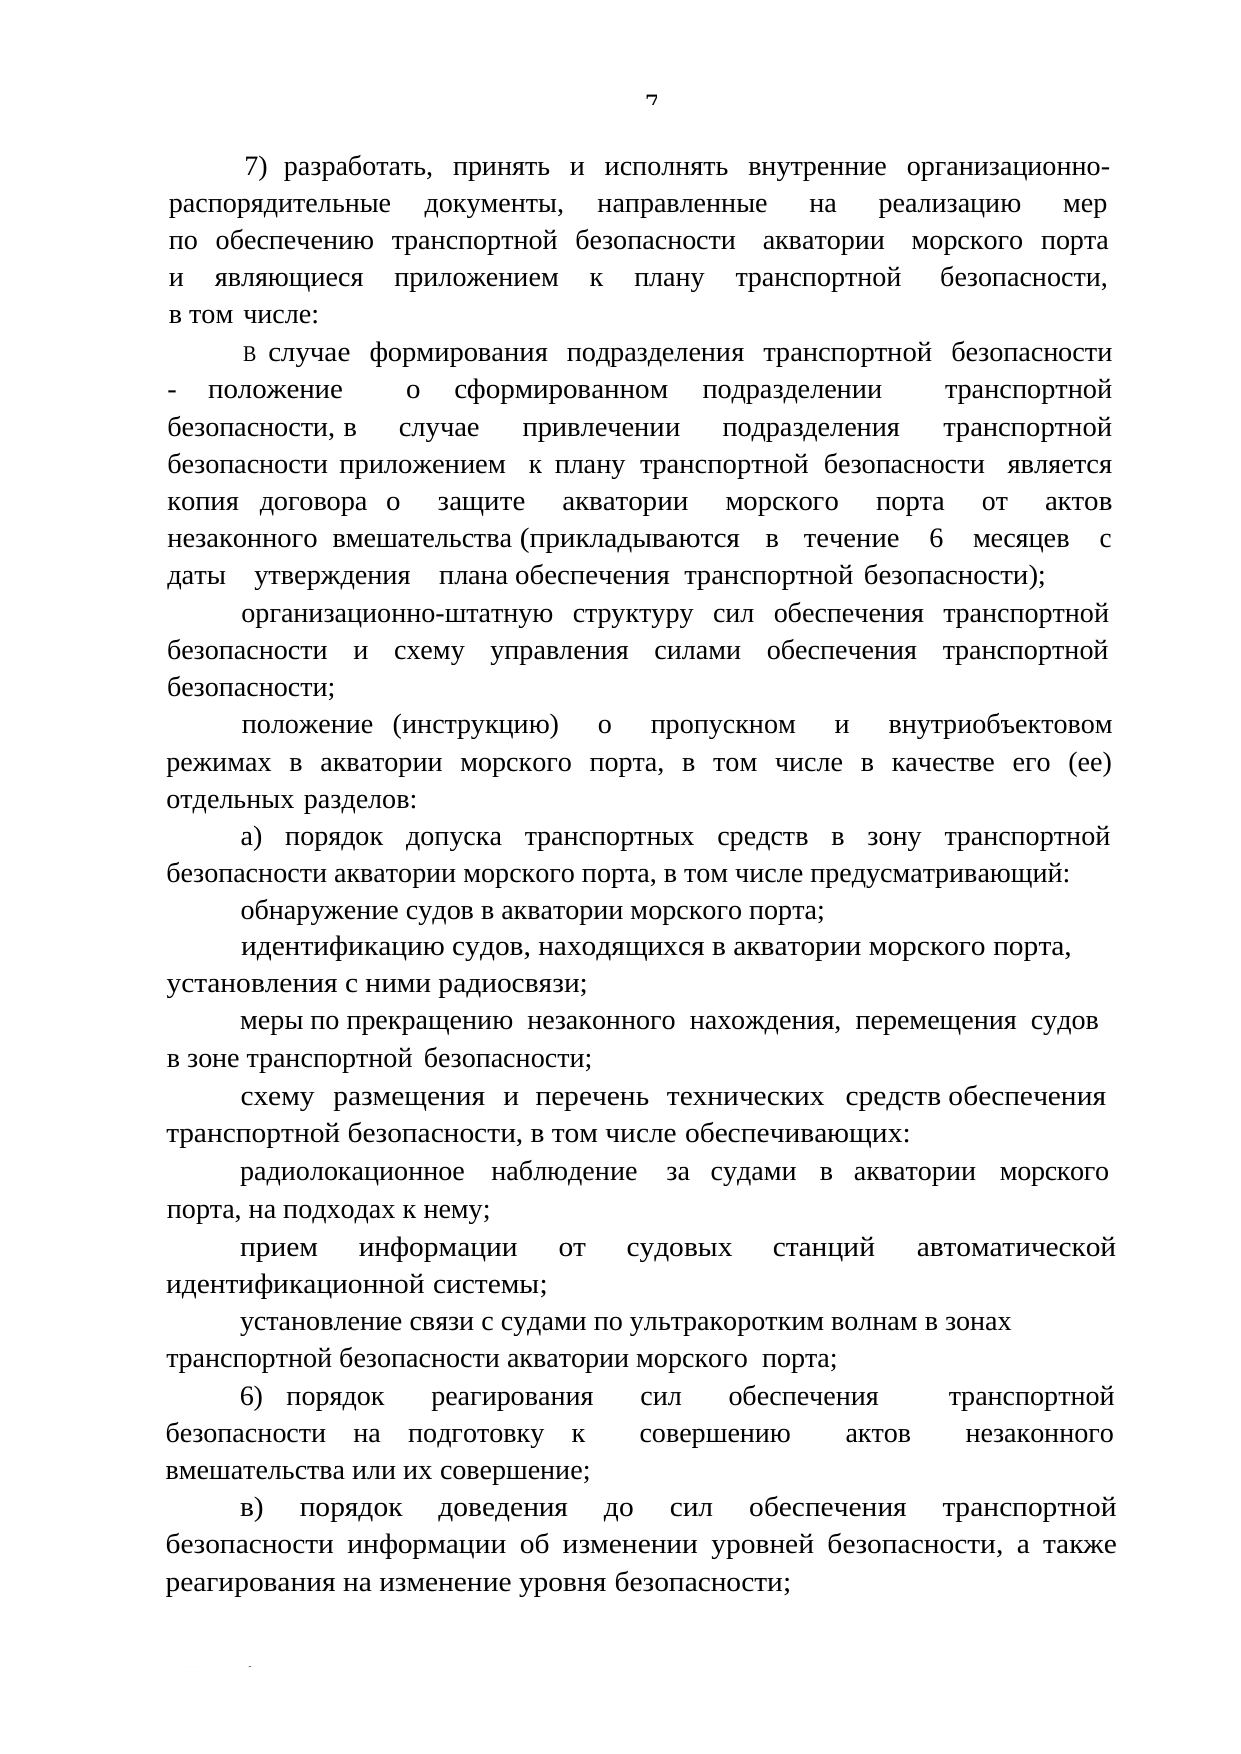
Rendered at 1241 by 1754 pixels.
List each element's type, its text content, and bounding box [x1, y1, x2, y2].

text схему размещения и перечень технических средств обеспечения транспортной безопасности, в том числе обеспечивающих: [166, 1079, 1113, 1149]
text а) порядок допуска транспортных средств в зону транспортной безопасности акватории морского порта, в том числе предусматривающий: [166, 819, 1112, 889]
text организационно-штатную структуру сил обеспечения транспортной безопасности и схему управления силами обеспечения транспортной безопасности; [167, 596, 1110, 703]
text 6) порядок реагирования сил обеспечения транспортной безопасности на подготовку к совершению актов незаконного вмешательства или их совершение; [165, 1379, 1116, 1486]
text в) порядок доведения до сил обеспечения транспортной безопасности информации об изменении уровней безопасности, а также реагирования на изменение уровня безопасности; [165, 1490, 1118, 1597]
text идентификацию судов, находящихся в акватории морского порта, установления с ними радиосвязи; [166, 929, 1084, 998]
text обнаружение судов в акватории морского порта; [240, 893, 1138, 926]
text радиолокационное наблюдение за судами в акватории морского порта, на подходах к нему; [167, 1154, 1114, 1224]
text в случае формирования подразделения транспортной безопасности - положение о сформированном подразделении транспортной безопасности, в случае привлечении подразделения транспортной безопасности приложением к плану транспортной безопасности является копия договора о защите акватории морского порта от актов незаконного вмешательства (прикладываются в течение 6 месяцев с даты утверждения плана обеспечения транспортной безопасности); [167, 335, 1112, 591]
text положение (инструкцию) о пропускном и внутриобъектовом режимах в акватории морского порта, в том числе в качестве его (ее) отдельных разделов: [166, 708, 1114, 814]
text прием информации от судовых станций автоматической идентификационной системы; [166, 1230, 1118, 1299]
list разработать, принять и исполнять внутренние организационно- распорядительные документы, направленные на реализацию мер по обеспечению транспортной безопасности акватории морского порта и являющиеся приложением к плану транспортной безопасности, в том числе: [169, 149, 1111, 330]
text установление связи с судами по ультракоротким волнам в зонах транспортной безопасности акватории морского порта; [166, 1304, 1138, 1374]
text меры по прекращению незаконного нахождения, перемещения судов в зоне транспортной безопасности; [167, 1003, 1113, 1073]
